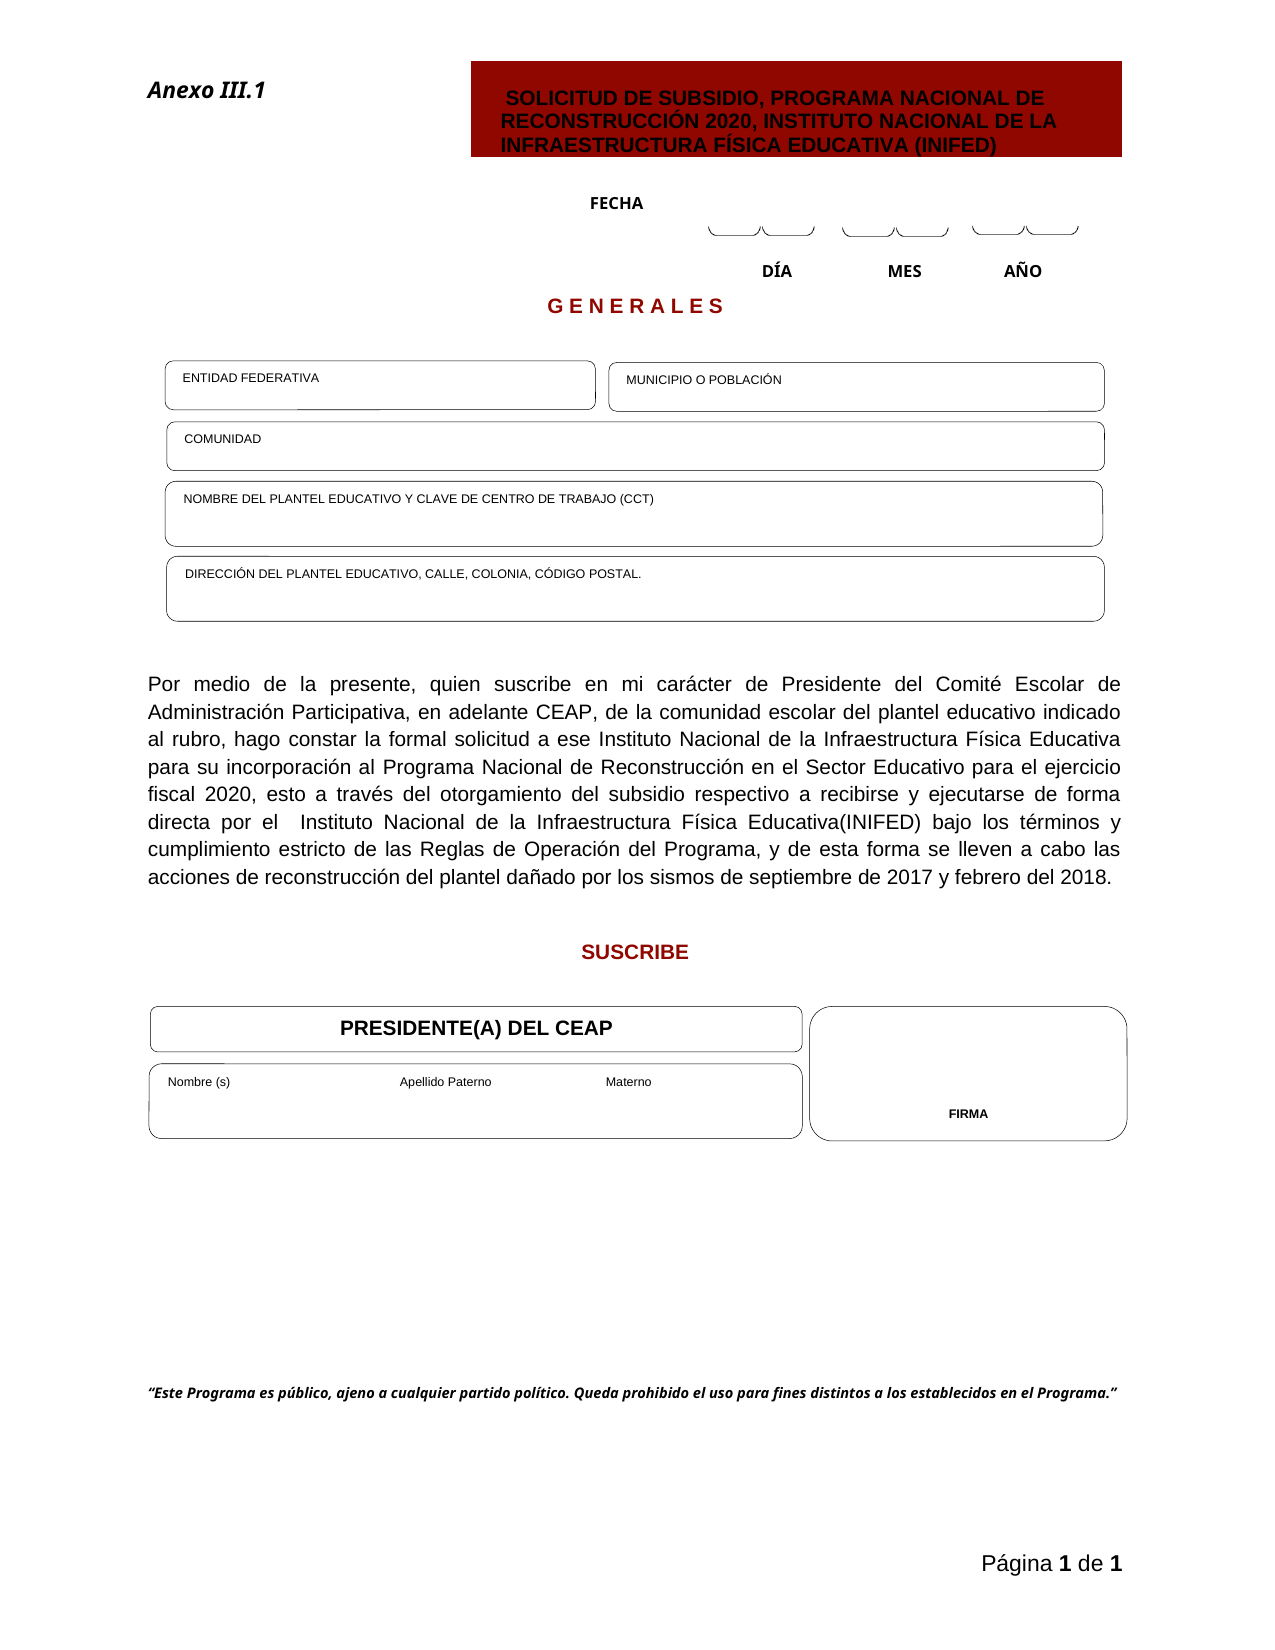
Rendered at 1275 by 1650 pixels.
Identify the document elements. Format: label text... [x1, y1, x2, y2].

text Por medio de la presente, quien suscribe en mi carácter de Presidente del Comité Escolar de Administración Participativa, en adelante CEAP, de la comunidad escolar del plantel educativo indicado al rubro, hago constar la formal solicitud a ese Instituto Nacional de la Infraestructura Física Educativa para su incorporación al Programa Nacional de Reconstrucción en el Sector Educativo para el ejercicio fiscal 2020, esto a través del otorgamiento del subsidio respectivo a recibirse y ejecutarse de forma directa por el Instituto Nacional de la Infraestructura Física Educativa(INIFED) bajo los términos y cumplimiento estricto de las Reglas de Operación del Programa, y de esta forma se lleven a cabo las acciones de reconstrucción del plantel dañado por los sismos de septiembre de 2017 y febrero del 2018. [148, 672, 1122, 889]
picture [704, 206, 821, 240]
picture [968, 206, 1085, 239]
text “Este Programa es público, ajeno a cualquier partido político. Queda prohibido el uso para fines distintos a los establecidos en el Programa.” [148, 1383, 1122, 1402]
text FECHA [148, 192, 1122, 215]
text SUSCRIBE [148, 940, 1122, 964]
text G E N E R A L E S [148, 294, 1122, 318]
text DÍA MES AÑO [148, 260, 1122, 283]
picture [838, 207, 955, 241]
